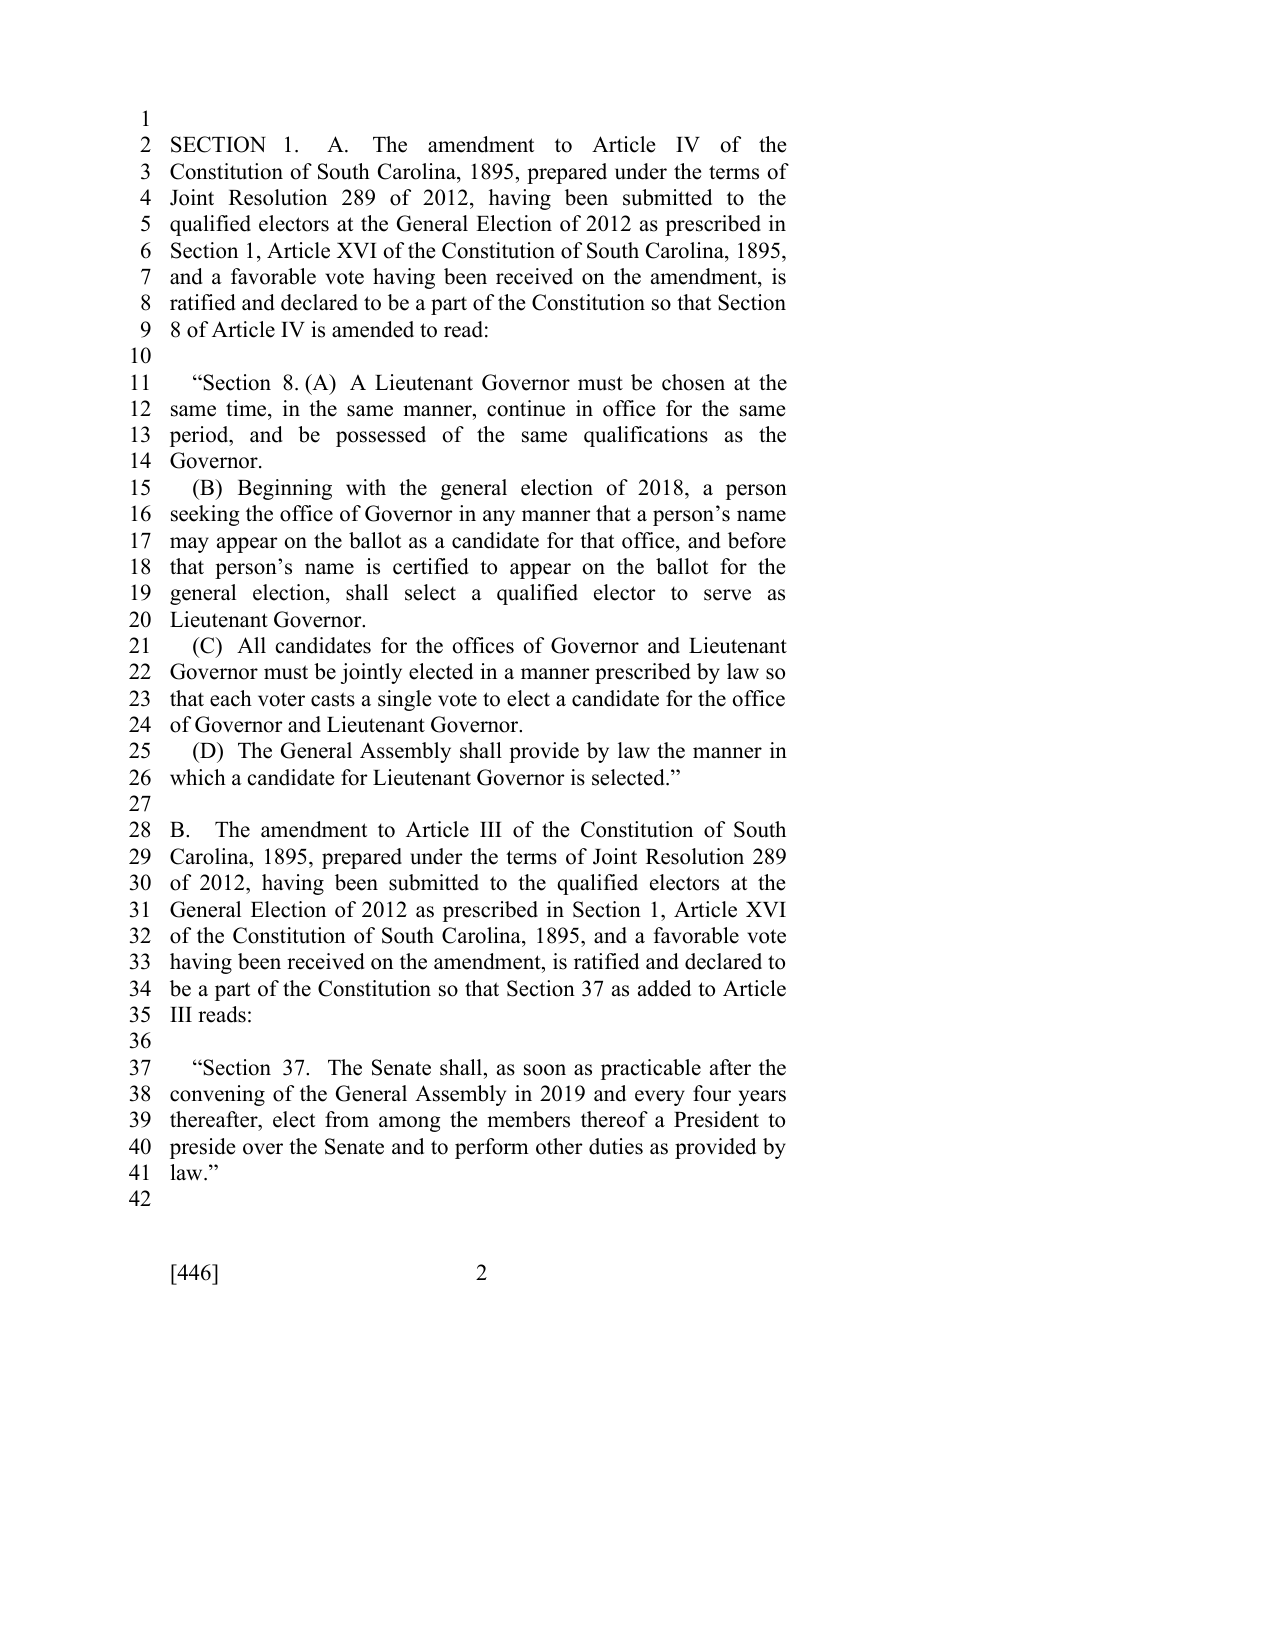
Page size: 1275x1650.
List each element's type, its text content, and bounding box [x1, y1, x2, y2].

text “Section 37. The Senate shall, as soon as practicable after the convening of the General Assembly in 2019 and every four years thereafter, elect from among the members thereof a President to preside over the Senate and to perform other duties as provided by law.” [169, 1054, 787, 1186]
text (D) The General Assembly shall provide by law the manner in which a candidate for Lieutenant Governor is selected.” [169, 737, 787, 790]
text B. The amendment to Article III of the Constitution of South Carolina, 1895, prepared under the terms of Joint Resolution 289 of 2012, having been submitted to the qualified electors at the General Election of 2012 as prescribed in Section 1, Article XVI of the Constitution of South Carolina, 1895, and a favorable vote having been received on the amendment, is ratified and declared to be a part of the Constitution so that Section 37 as added to Article III reads: [169, 817, 787, 1027]
text (C) All candidates for the offices of Governor and Lieutenant Governor must be jointly elected in a manner prescribed by law so that each voter casts a single vote to elect a candidate for the office of Governor and Lieutenant Governor. [169, 632, 787, 737]
text (B) Beginning with the general election of 2018, a person seeking the office of Governor in any manner that a person’s name may appear on the ballot as a candidate for that office, and before that person’s name is certified to appear on the ballot for the general election, shall select a qualified elector to serve as Lieutenant Governor. [169, 474, 787, 632]
text “Section 8. (A) A Lieutenant Governor must be chosen at the same time, in the same manner, continue in office for the same period, and be possessed of the same qualifications as the Governor. [169, 368, 787, 474]
text SECTION 1. A. The amendment to Article IV of the Constitution of South Carolina, 1895, prepared under the terms of Joint Resolution 289 of 2012, having been submitted to the qualified electors at the General Election of 2012 as prescribed in Section 1, Article XVI of the Constitution of South Carolina, 1895, and a favorable vote having been received on the amendment, is ratified and declared to be a part of the Constitution so that Section 8 of Article IV is amended to read: [169, 131, 787, 342]
